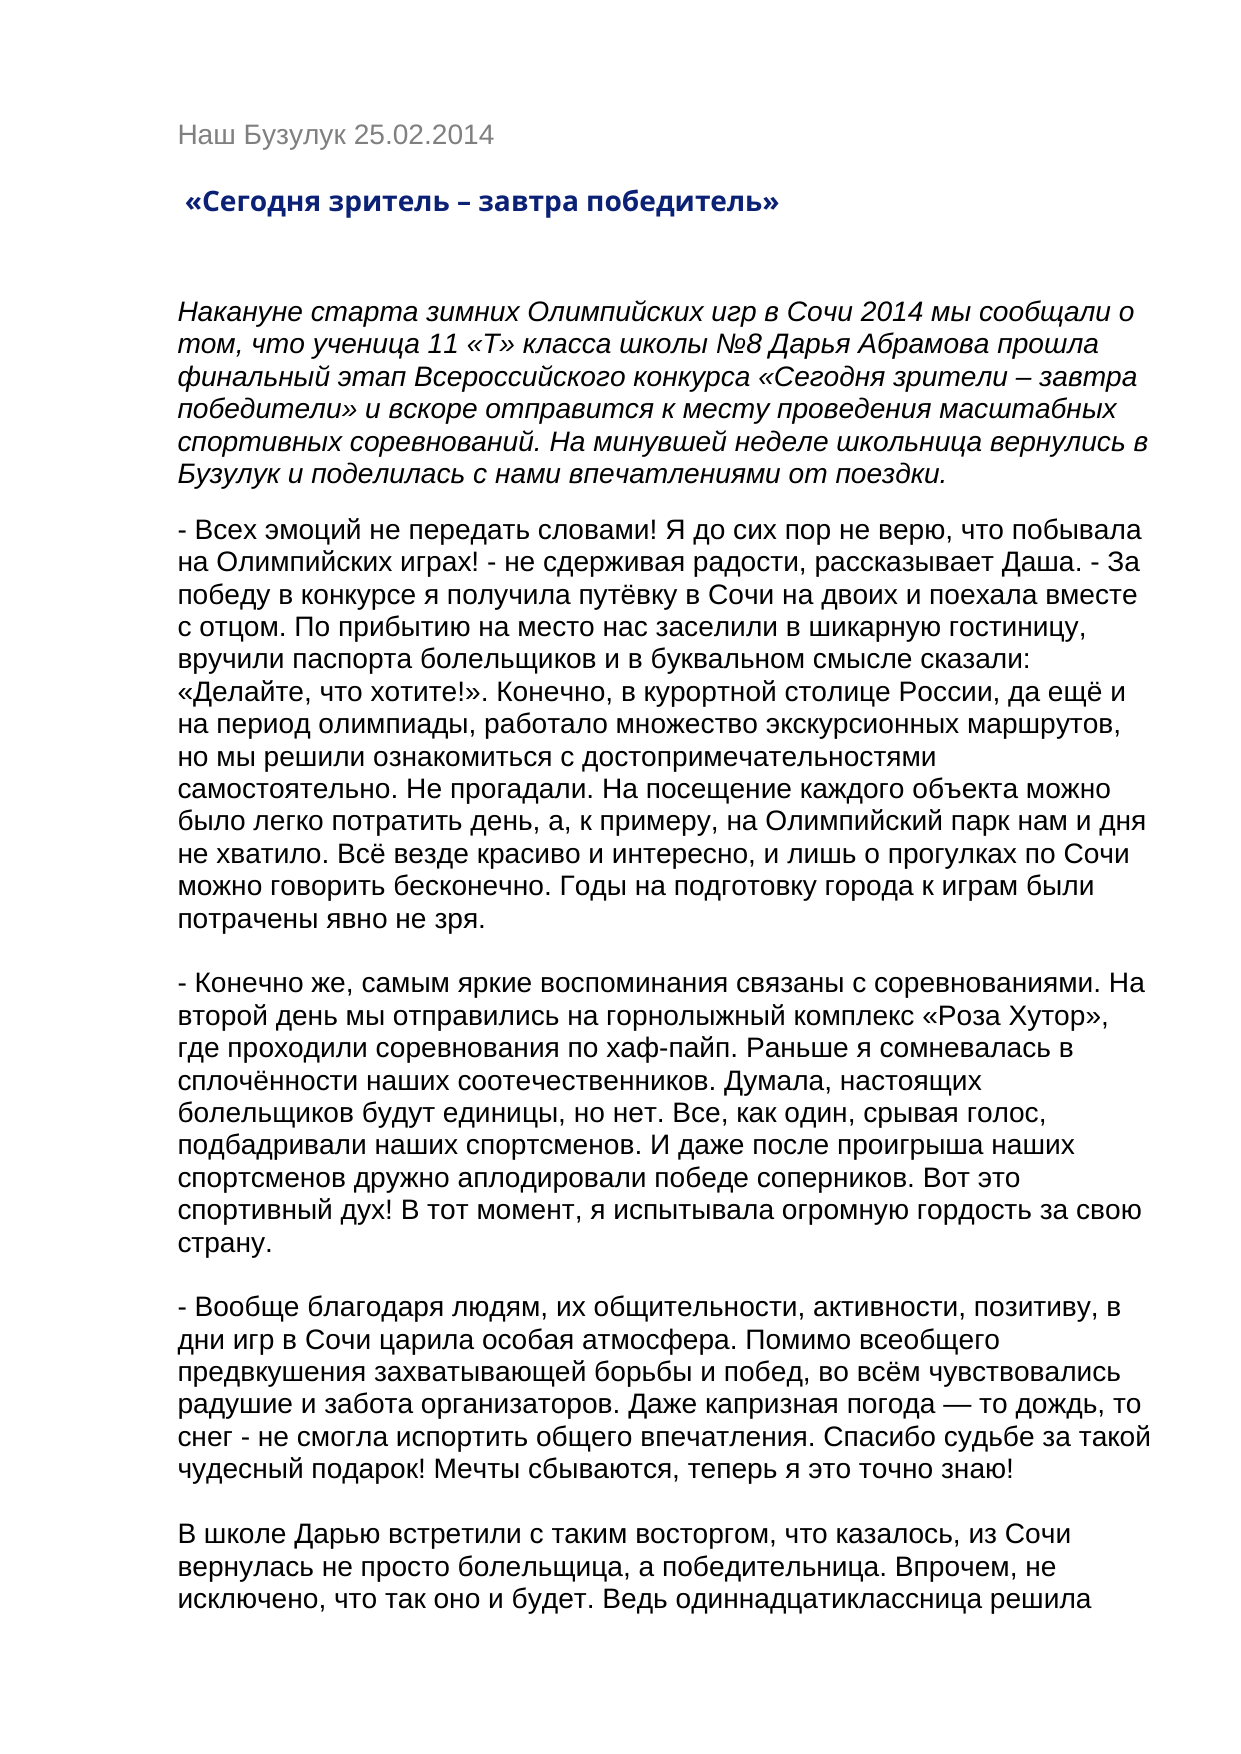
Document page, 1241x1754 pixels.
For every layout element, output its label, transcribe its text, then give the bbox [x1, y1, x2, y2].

text Наш Бузулук 25.02.2014 [177, 118, 1152, 151]
text «Сегодня зритель – завтра победитель» [177, 182, 1152, 220]
text Накануне старта зимних Олимпийских игр в Сочи 2014 мы сообщали о том, что ученица 11 «Т» класса школы №8 Дарья Абрамова прошла финальный этап Всероссийского конкурса «Сегодня зрители – завтра победители» и вскоре отправится к месту проведения масштабных спортивных соревнований. На минувшей неделе школьница вернулись в Бузулук и поделилась с нами впечатлениями от поездки. [177, 295, 1152, 489]
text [177, 513, 1152, 1614]
